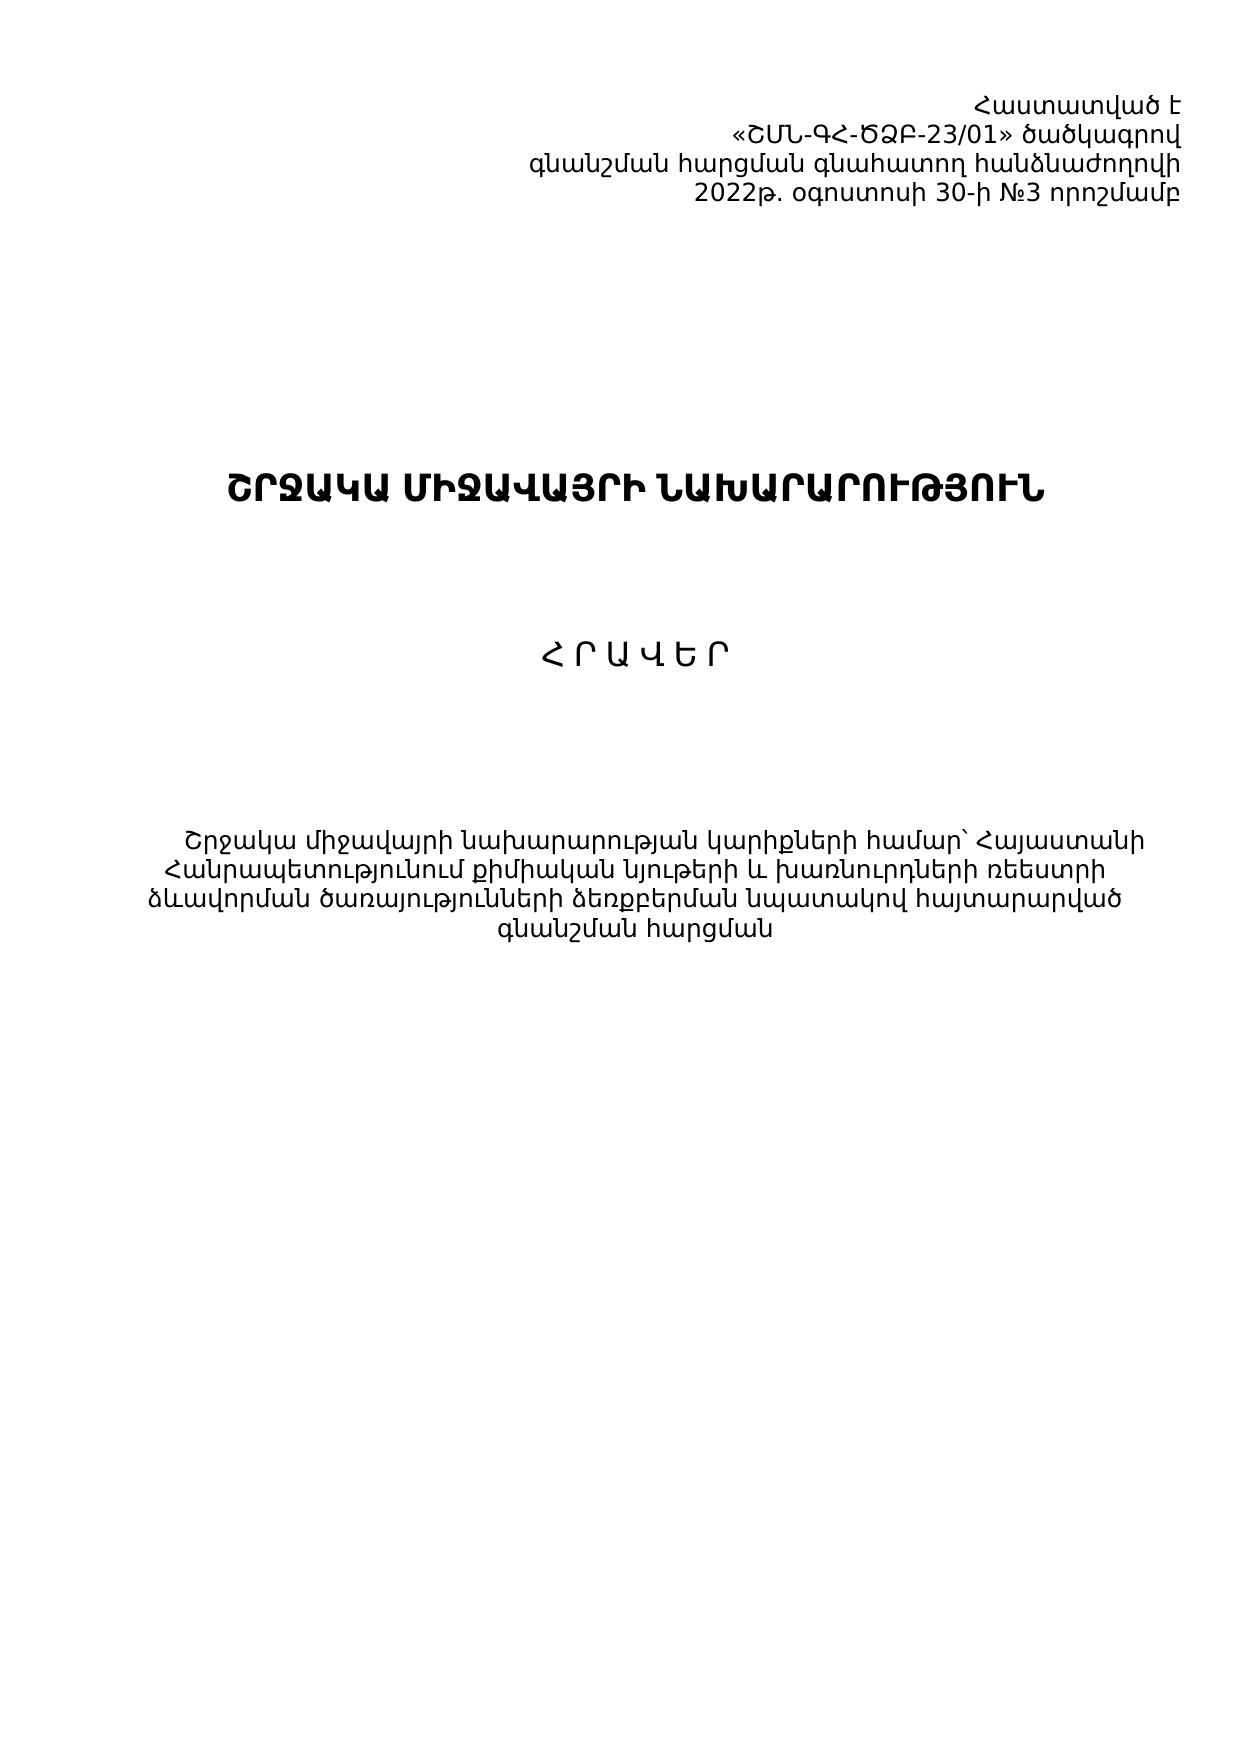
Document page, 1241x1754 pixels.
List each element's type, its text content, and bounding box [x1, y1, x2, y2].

text գնանշման հարցման գնահատող հանձնաժողովի [89, 149, 1181, 178]
text «ՇՄՆ-ԳՀ-ԾՁԲ-23/01» ծածկագրով [89, 120, 1181, 149]
text Հաստատված է [89, 91, 1181, 120]
text 2022թ. օգոստոսի 30-ի №3 որոշմամբ [89, 178, 1181, 208]
text Շրջակա միջավայրի նախարարության կարիքների համար՝ Հայաստանի Հանրապետությունում քիմիական նյութերի և խառնուրդների ռեեստրի ձևավորման ծառայությունների ձեռքբերման նպատակով հայտարարված գնանշման հարցման [89, 826, 1182, 943]
text Հ Ր Ա Վ Ե Ր [89, 635, 1182, 674]
text ՇՐՋԱԿԱ ՄԻՋԱՎԱՅՐԻ նախարարություն [89, 467, 1182, 511]
